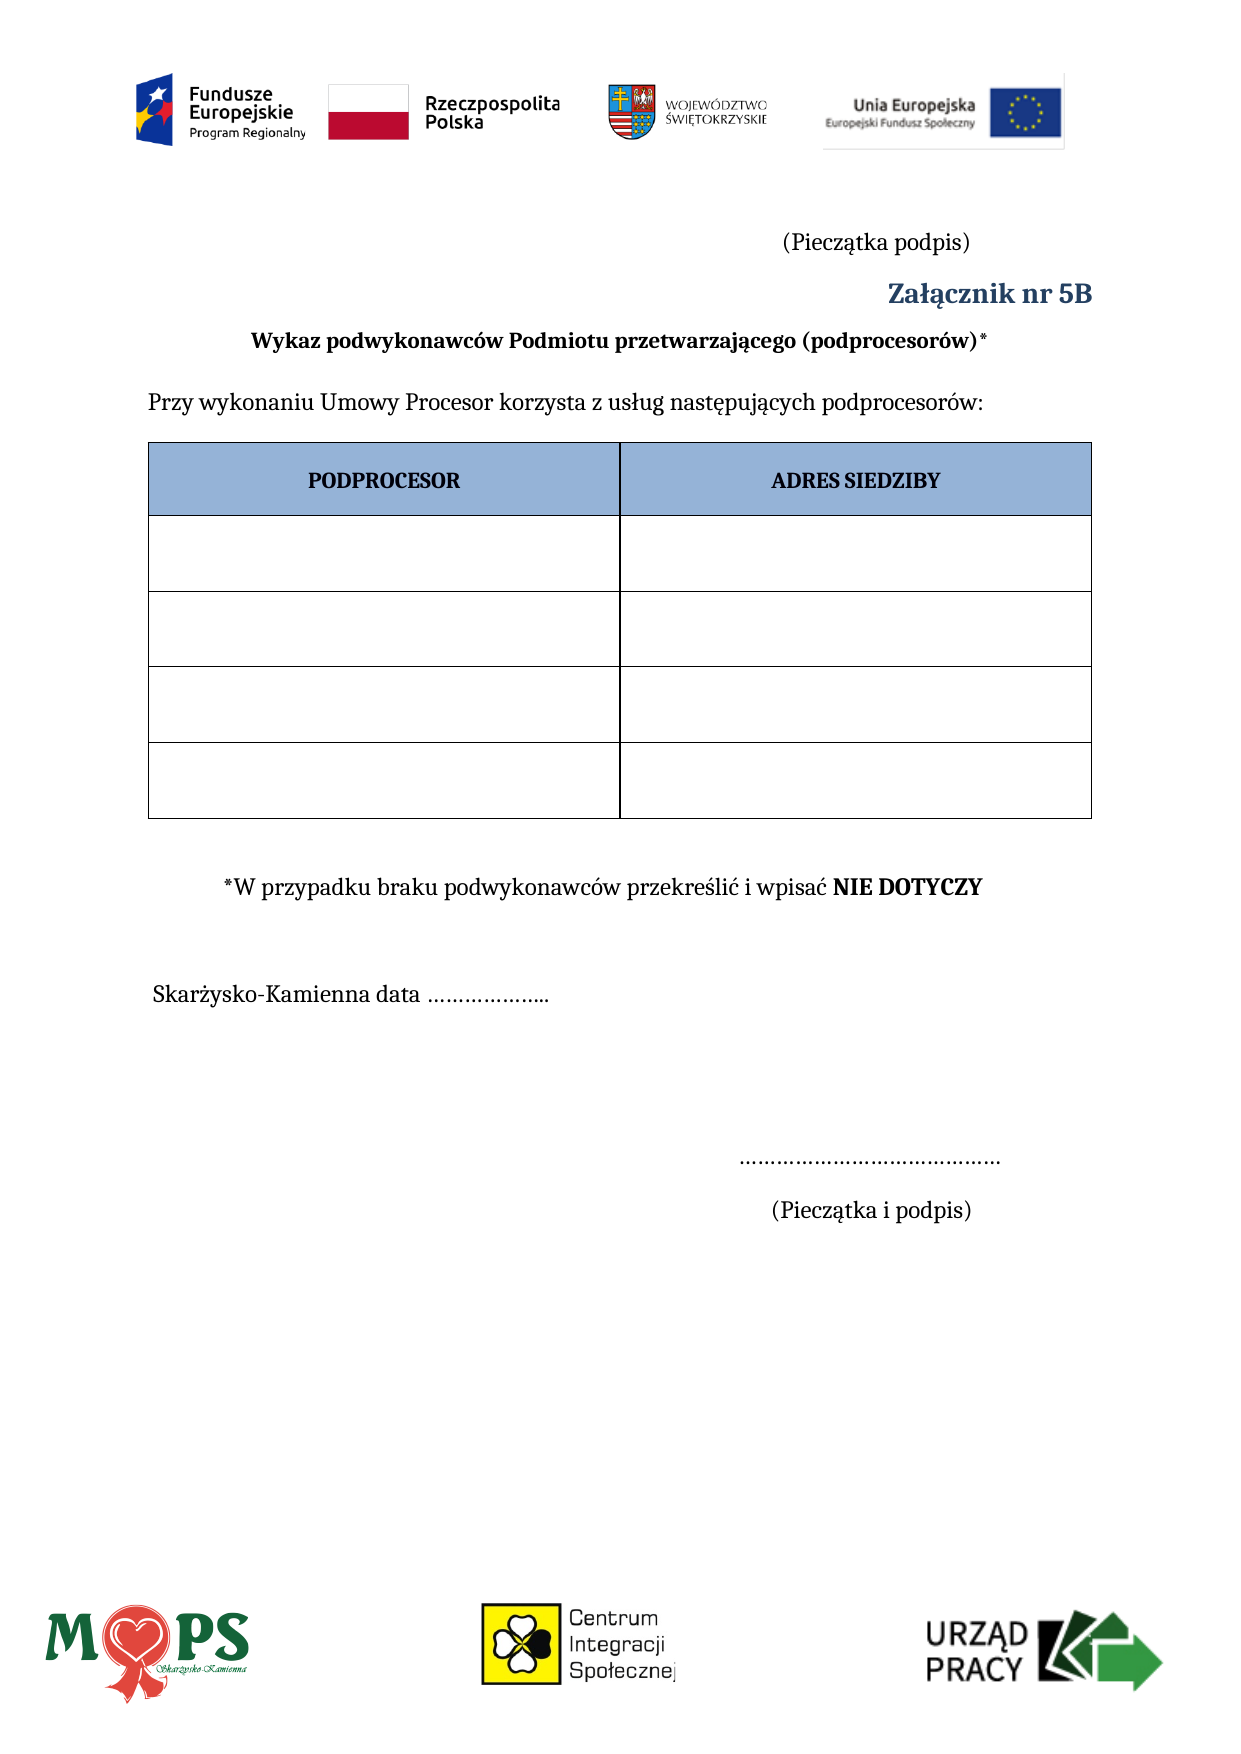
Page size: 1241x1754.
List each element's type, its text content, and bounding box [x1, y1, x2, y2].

picture [328, 73, 560, 146]
picture [481, 1603, 675, 1685]
table_cell [149, 592, 619, 666]
picture [608, 73, 767, 146]
picture [136, 73, 306, 146]
text Załącznik nr 5B [185, 277, 1093, 311]
table_cell [149, 516, 619, 591]
table_cell [149, 743, 619, 818]
text (Pieczątka podpis) [738, 228, 1093, 256]
text (Pieczątka i podpis) [738, 1196, 1093, 1224]
table_cell [621, 743, 1091, 818]
table_cell [621, 667, 1091, 742]
table_header ADRES SIEDZIBY [621, 443, 1091, 515]
table_cell [621, 516, 1091, 591]
text Skarżysko-Kamienna data ……………….. [148, 980, 1093, 1009]
text Przy wykonaniu Umowy Procesor korzysta z usług następujących podprocesorów: [148, 388, 1093, 417]
picture [45, 1604, 249, 1704]
picture [823, 73, 1066, 151]
table_cell [149, 667, 619, 742]
table_cell [621, 592, 1091, 666]
table_header PODPROCESOR [149, 443, 619, 515]
picture [912, 1604, 1179, 1699]
list *W przypadku braku podwykonawców przekreślić i wpisać NIE DOTYCZY [223, 873, 1093, 901]
text Wykaz podwykonawców Podmiotu przetwarzającego (podprocesorów)* [148, 328, 1093, 354]
text …………………………………… [738, 1142, 1093, 1171]
